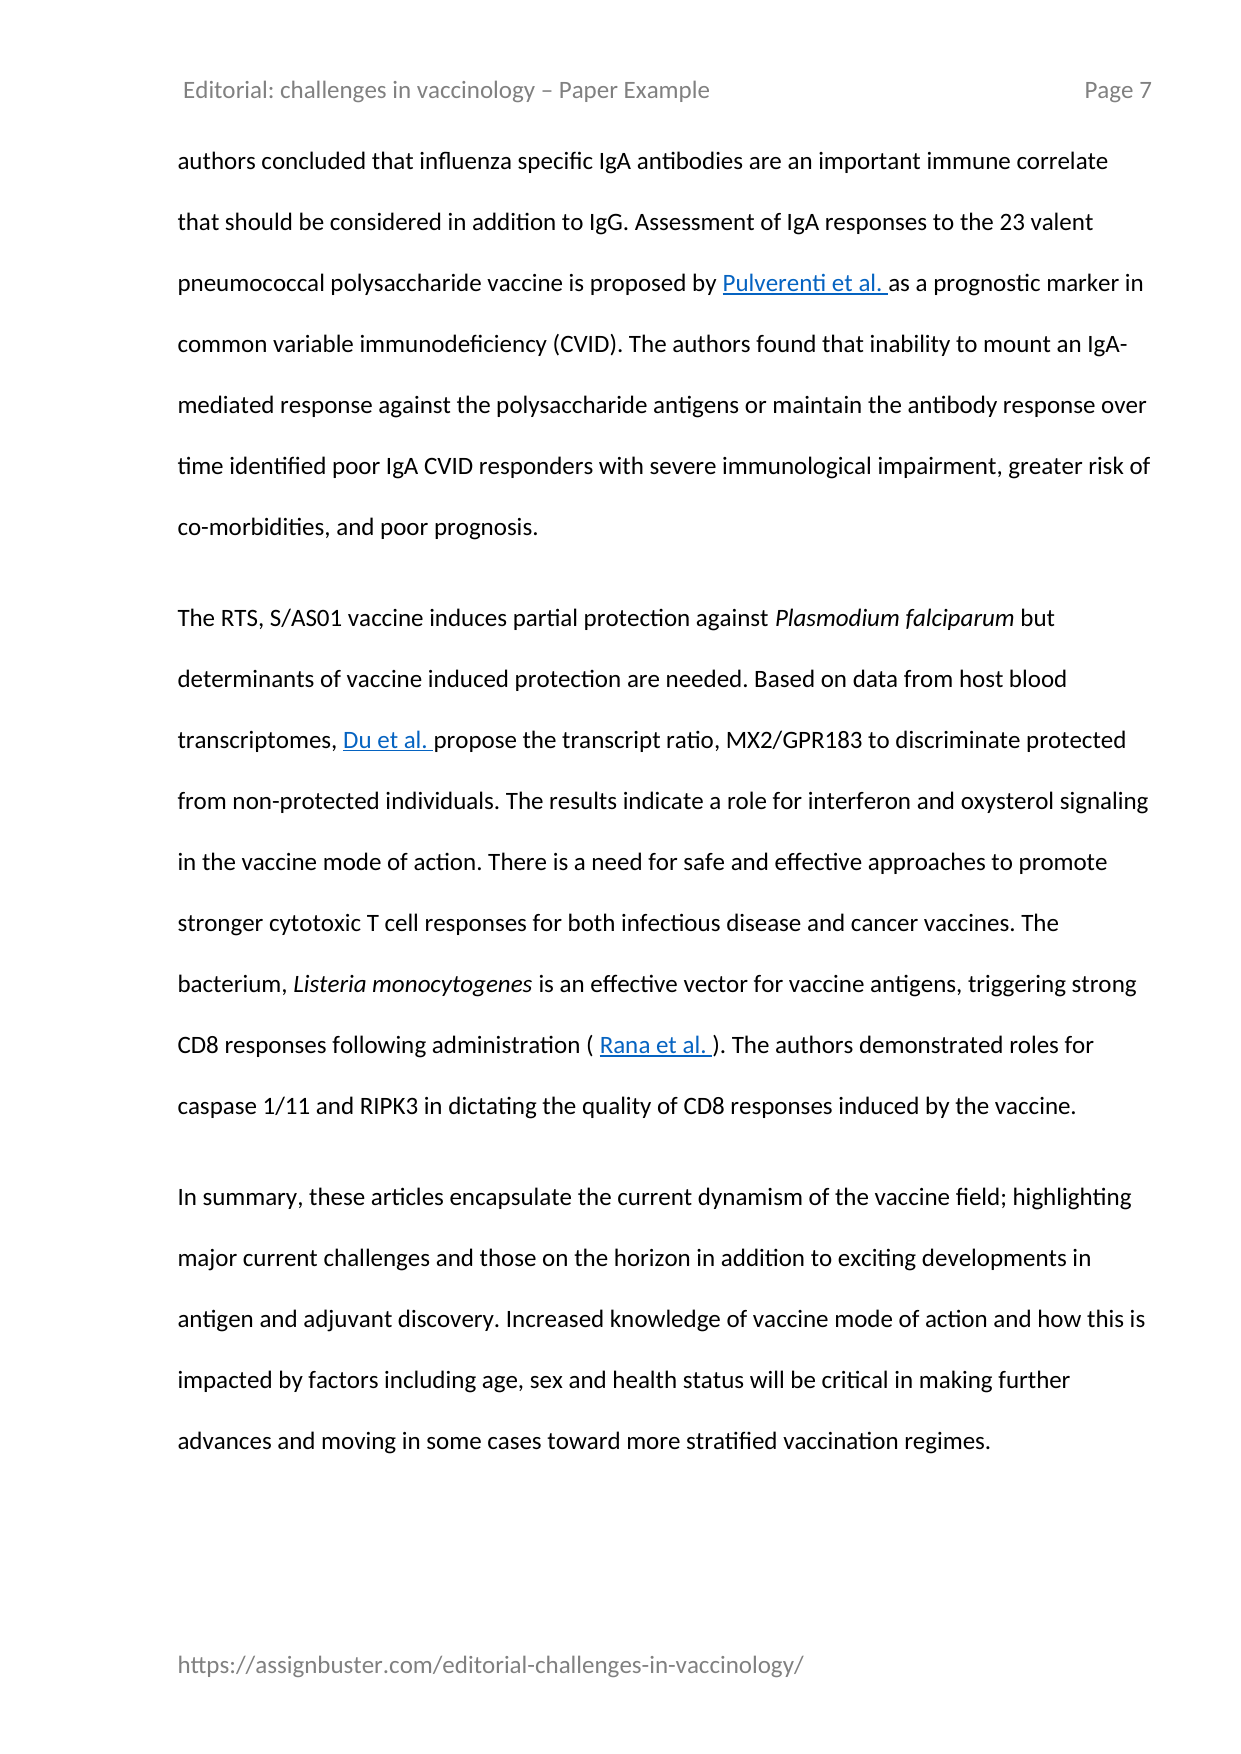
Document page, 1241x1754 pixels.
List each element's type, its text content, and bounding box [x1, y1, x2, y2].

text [177, 145, 1152, 542]
text The RTS, S/AS01 vaccine induces partial protection against Plasmodium falciparum but determinants of vaccine induced protection are needed. Based on data from host blood transcriptomes, Du et al. propose the transcript ratio, MX2/GPR183 to discriminate protected from non-protected individuals. The results indicate a role for interferon and oxysterol signaling in the vaccine mode of action. There is a need for safe and effective approaches to promote stronger cytotoxic T cell responses for both infectious disease and cancer vaccines. The bacterium, Listeria monocytogenes is an effective vector for vaccine antigens, triggering strong CD8 responses following administration ( Rana et al. ). The authors demonstrated roles for caspase 1/11 and RIPK3 in dictating the quality of CD8 responses induced by the vaccine. [177, 602, 1152, 1121]
text In summary, these articles encapsulate the current dynamism of the vaccine field; highlighting major current challenges and those on the horizon in addition to exciting developments in antigen and adjuvant discovery. Increased knowledge of vaccine mode of action and how this is impacted by factors including age, sex and health status will be critical in making further advances and moving in some cases toward more stratified vaccination regimes. [177, 1181, 1152, 1455]
